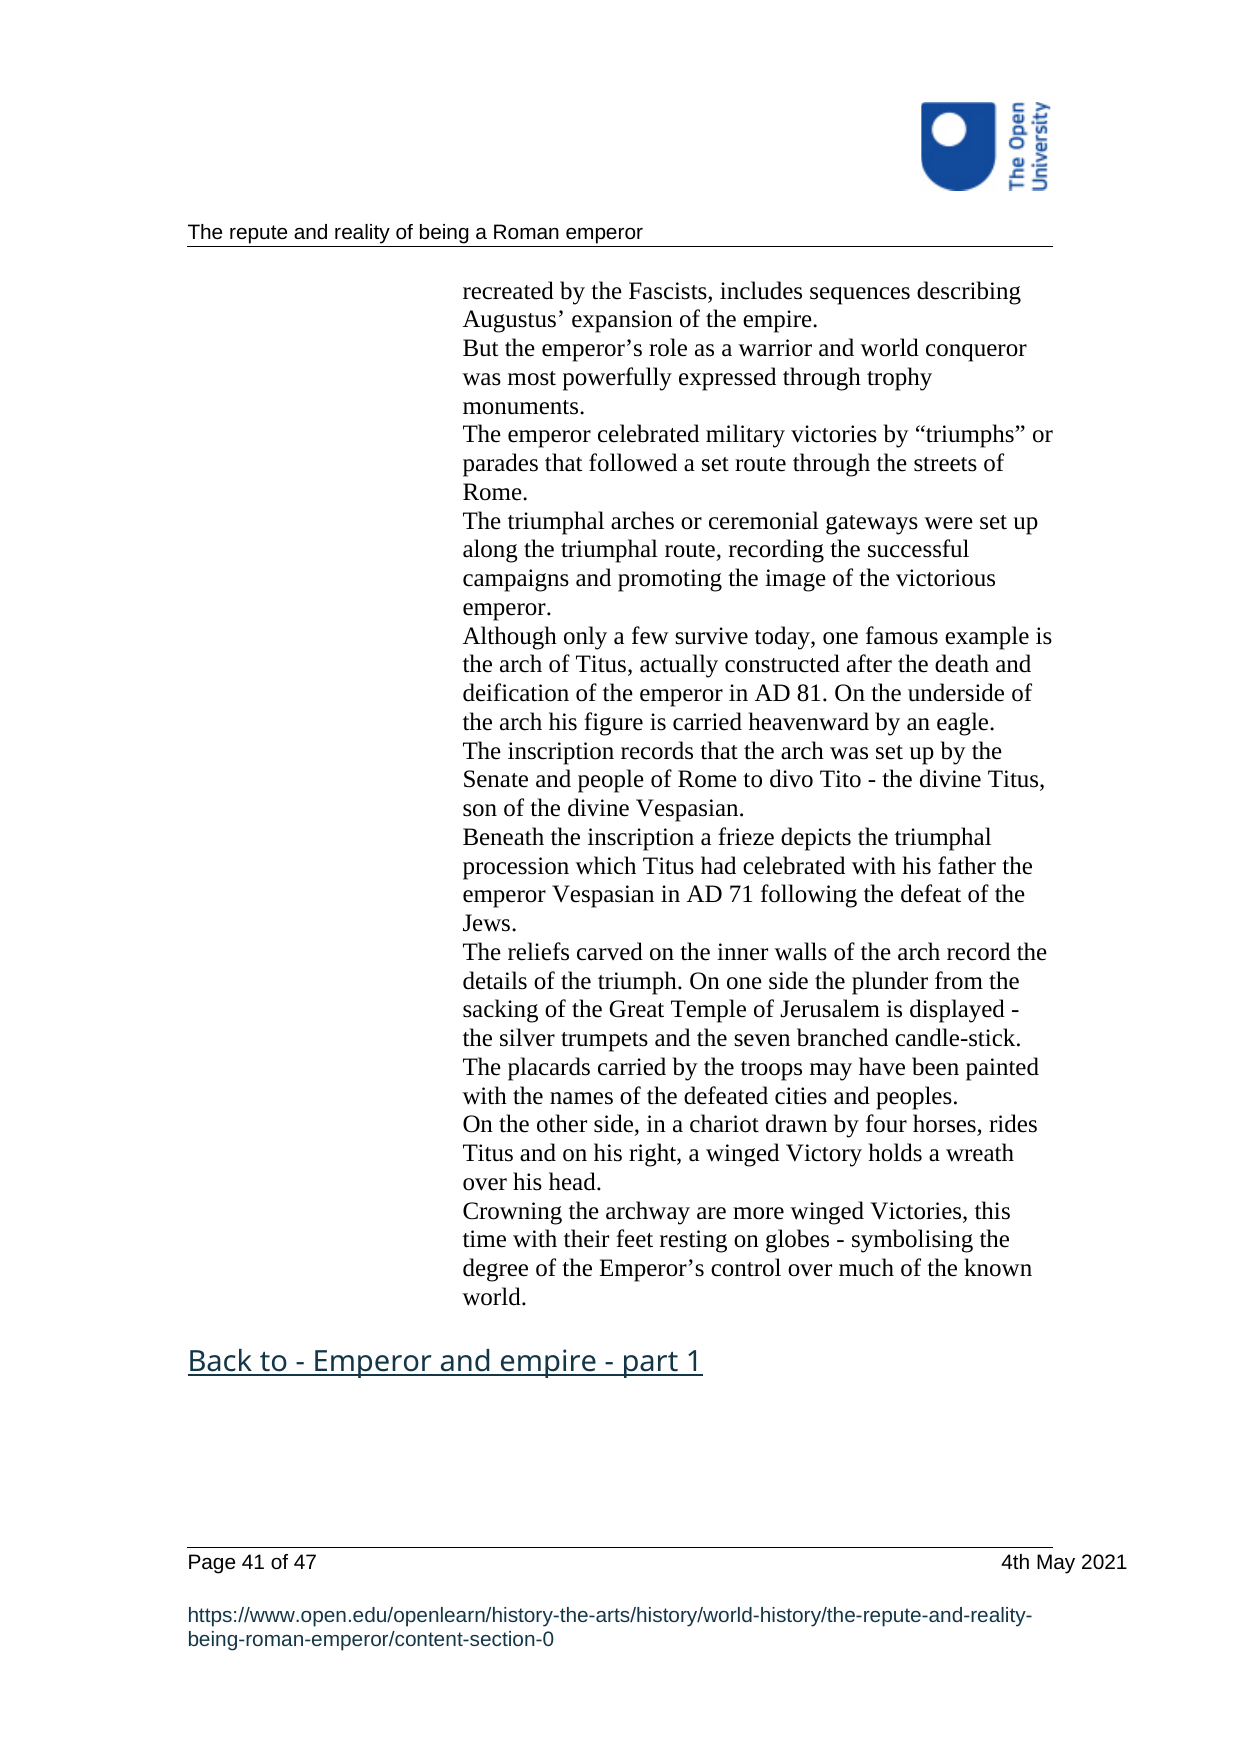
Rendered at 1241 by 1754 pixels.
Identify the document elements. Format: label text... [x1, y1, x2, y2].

text On the other side, in a chariot drawn by four horses, rides Titus and on his right, a winged Victory holds a wreath over his head. [462, 1109, 1053, 1196]
text Although only a few survive today, one famous example is the arch of Titus, actually constructed after the death and deification of the emperor in AD 81. On the underside of the arch his figure is carried heavenward by an eagle. [462, 621, 1053, 736]
text The triumphal arches or ceremonial gateways were set up along the triumphal route, recording the successful campaigns and promoting the image of the victorious emperor. [462, 506, 1053, 621]
text The reliefs carved on the inner walls of the arch record the details of the triumph. On one side the plunder from the sacking of the Great Temple of Jerusalem is displayed - the silver trumpets and the seven branched candle-stick. The placards carried by the troops may have been painted with the names of the defeated cities and peoples. [462, 937, 1053, 1109]
text Beneath the inscription a frieze depicts the triumphal procession which Titus had celebrated with his father the emperor Vespasian in AD 71 following the defeat of the Jews. [462, 822, 1053, 937]
text Crowning the archway are more winged Victories, this time with their feet resting on globes - symbolising the degree of the Emperor’s control over much of the known world. [462, 1196, 1053, 1311]
text The emperor celebrated military victories by “triumphs” or parades that followed a set route through the streets of Rome. [462, 419, 1053, 506]
picture [921, 102, 1052, 191]
text The inscription records that the arch was set up by the Senate and people of Rome to divo Tito - the divine Titus, son of the divine Vespasian. [462, 736, 1053, 822]
text Back to - Emperor and empire - part 1 [187, 1340, 1053, 1380]
text But the emperor’s role as a warrior and world conqueror was most powerfully expressed through trophy monuments. [462, 333, 1053, 419]
